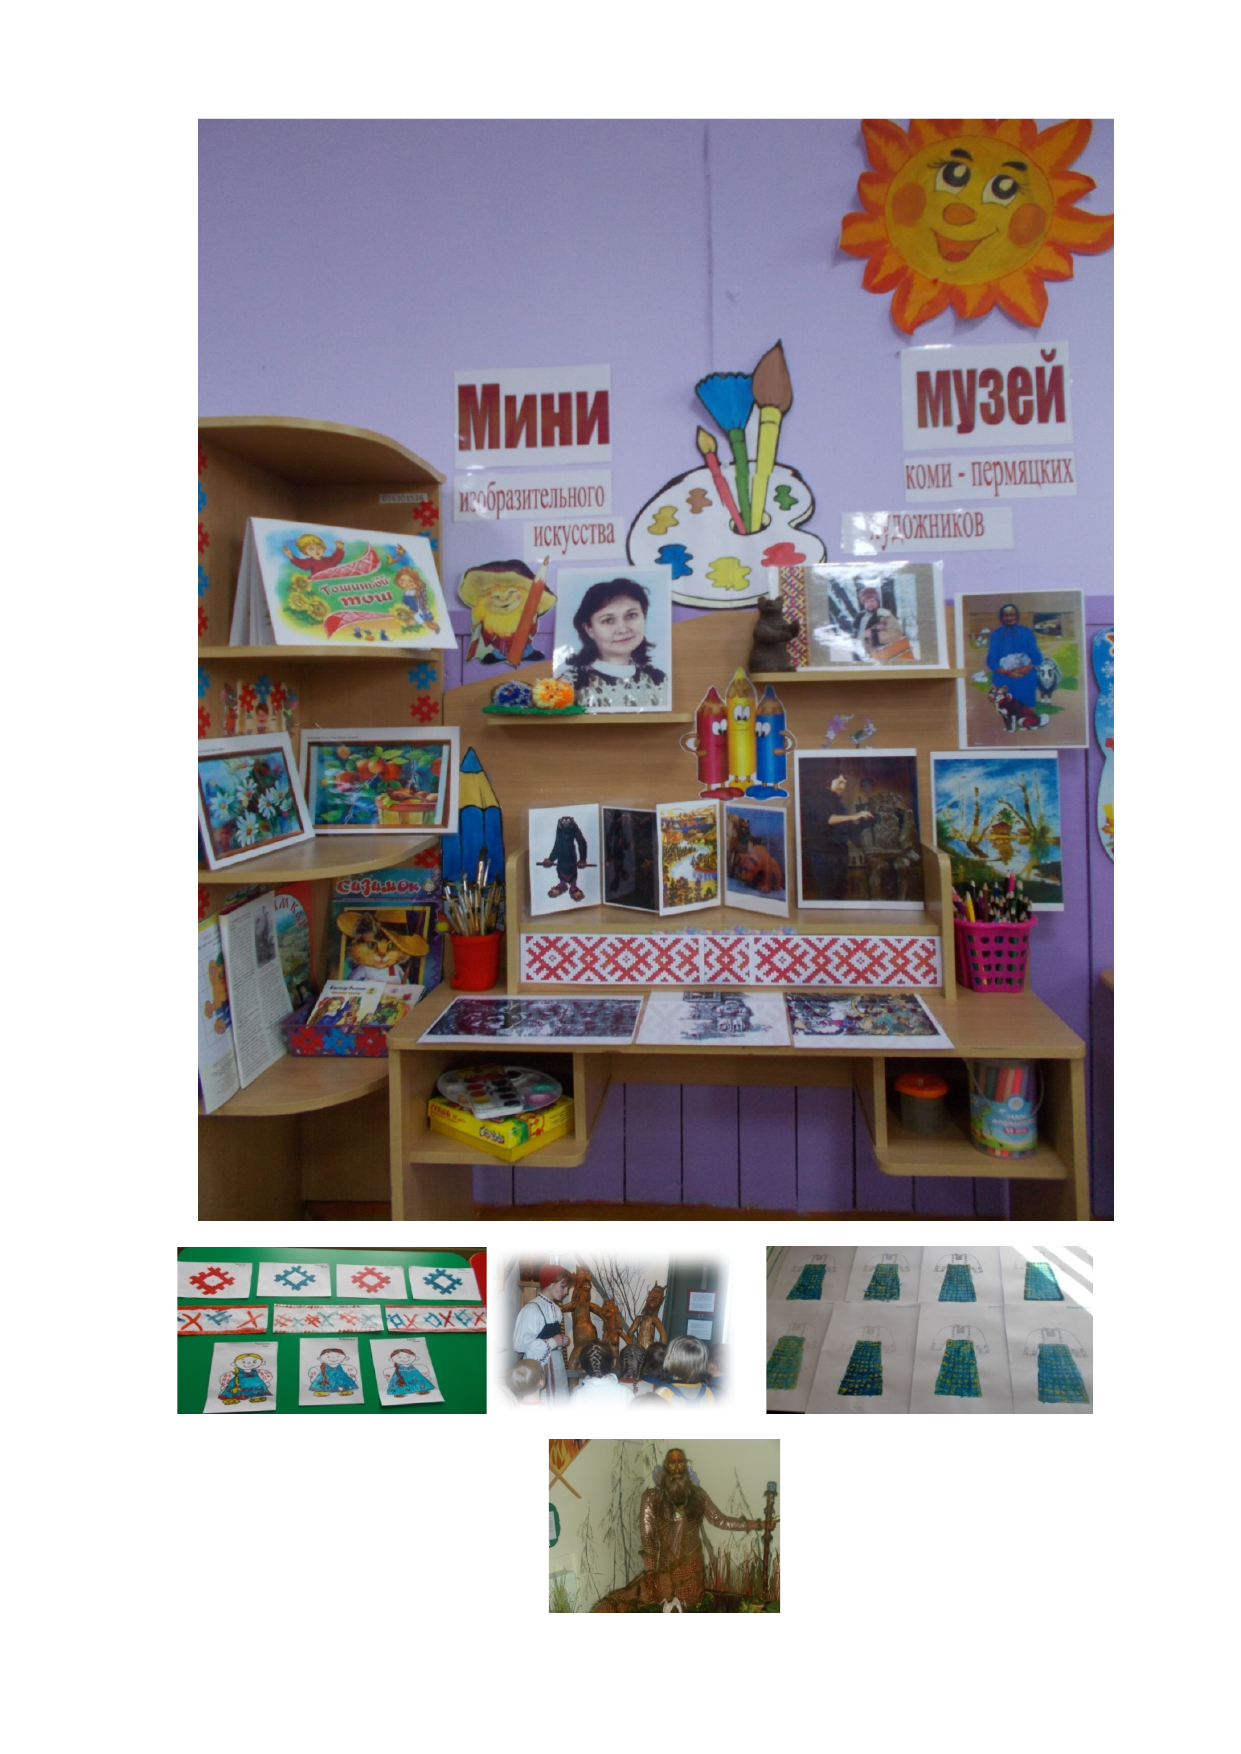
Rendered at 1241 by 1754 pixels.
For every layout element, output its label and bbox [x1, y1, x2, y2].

picture [177, 1247, 487, 1414]
picture [519, 1276, 708, 1384]
picture [548, 1439, 780, 1613]
picture [766, 1246, 1093, 1414]
picture [198, 119, 1113, 1220]
